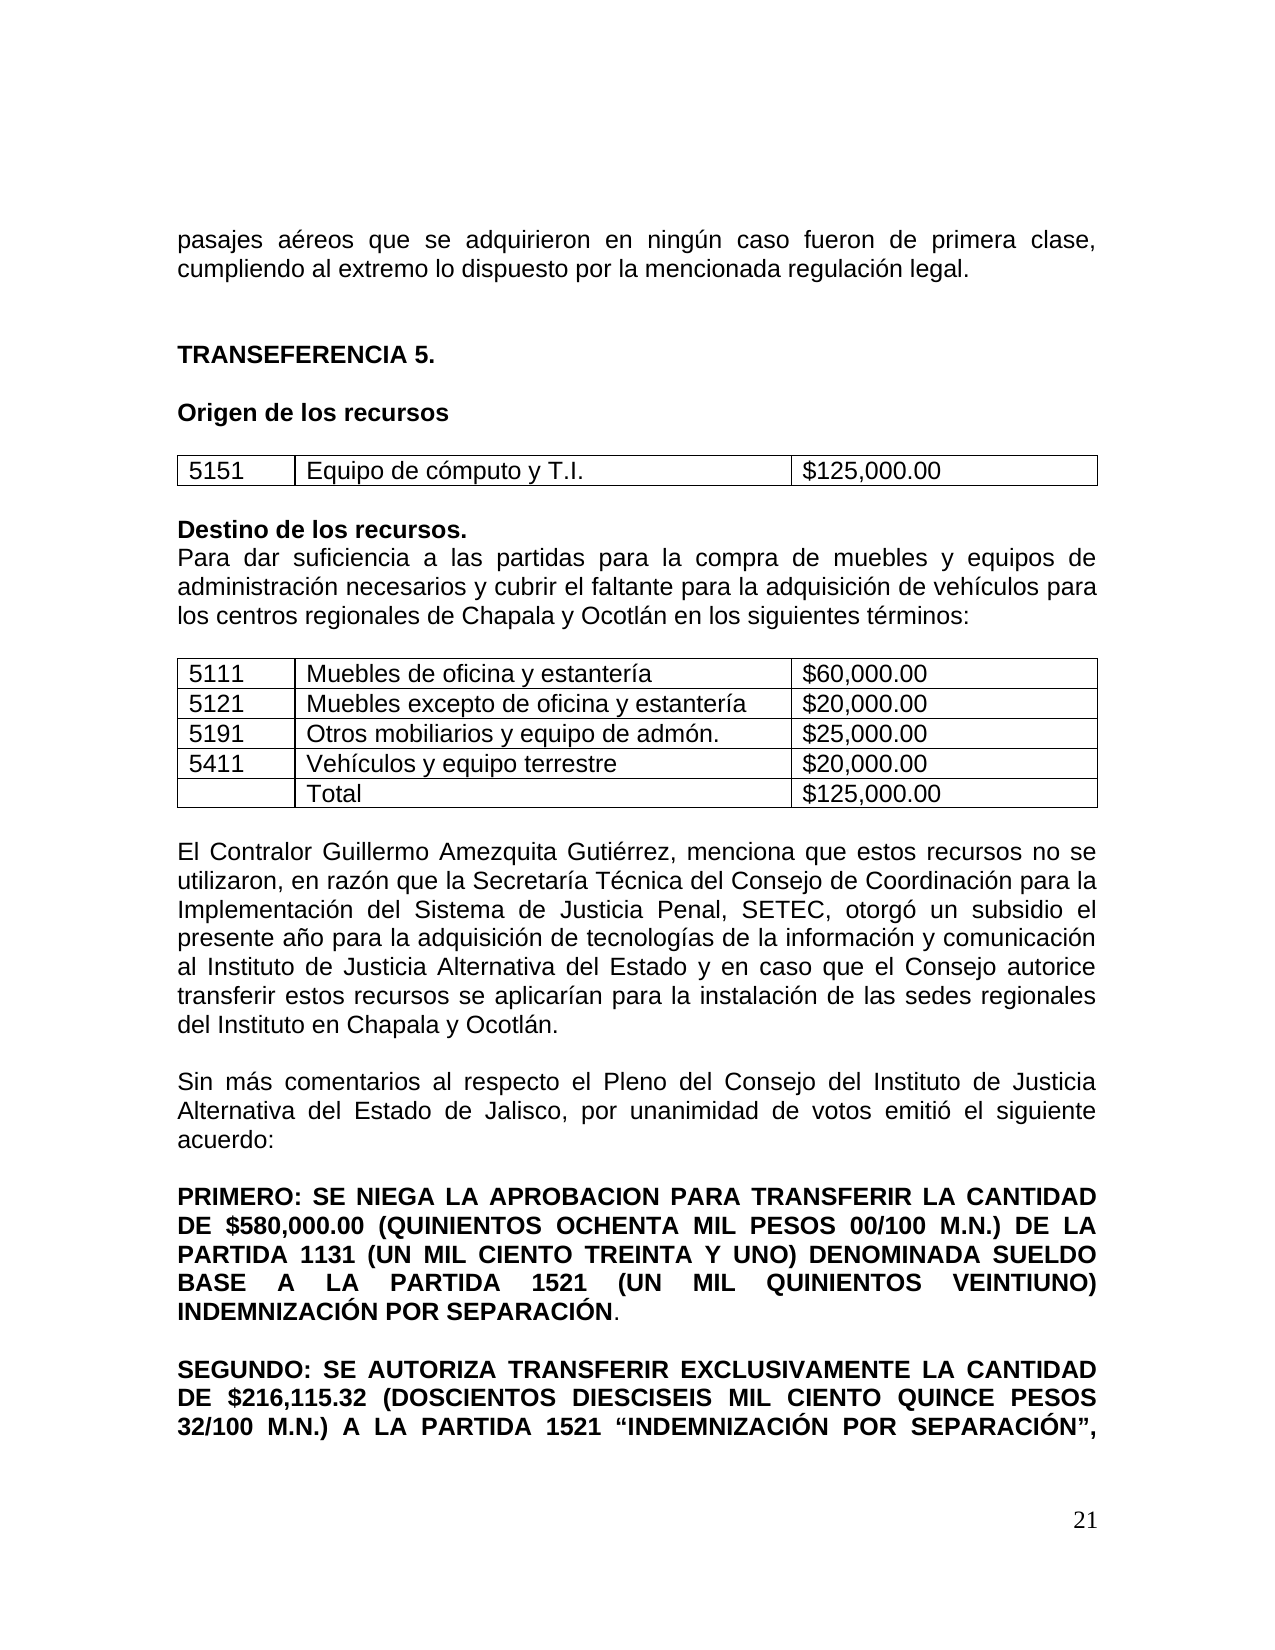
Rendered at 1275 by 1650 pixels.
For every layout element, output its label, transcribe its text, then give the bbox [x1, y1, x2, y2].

table_cell Muebles excepto de oficina y estantería [296, 689, 791, 718]
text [177, 225, 1098, 282]
table_header 5111 [178, 659, 294, 688]
text Para dar suficiencia a las partidas para la compra de muebles y equipos de administración necesarios y cubrir el faltante para la adquisición de vehículos para los centros regionales de Chapala y Ocotlán en los siguientes términos: [177, 543, 1098, 629]
table_cell Total [296, 779, 791, 807]
text Origen de los recursos [177, 397, 1098, 426]
text Sin más comentarios al respecto el Pleno del Consejo del Instituto de Justicia Alternativa del Estado de Jalisco, por unanimidad de votos emitió el siguiente acuerdo: [177, 1067, 1098, 1153]
table_cell 5411 [178, 749, 294, 777]
table_cell 5191 [178, 719, 294, 748]
table_cell $20,000.00 [792, 689, 1097, 718]
table_cell $25,000.00 [792, 719, 1097, 748]
text TRANSEFERENCIA 5. [177, 340, 1098, 369]
table_cell Otros mobiliarios y equipo de admón. [296, 719, 791, 748]
table_cell Vehículos y equipo terrestre [296, 749, 791, 777]
table_header Equipo de cómputo y T.I. [296, 456, 791, 485]
table_cell $20,000.00 [792, 749, 1097, 777]
table_header Muebles de oficina y estantería [296, 659, 791, 688]
table_header 5151 [178, 456, 294, 485]
table_cell [178, 779, 294, 807]
table_cell $125,000.00 [792, 779, 1097, 807]
text Destino de los recursos. [177, 514, 1098, 543]
text El Contralor Guillermo Amezquita Gutiérrez, menciona que estos recursos no se utilizaron, en razón que la Secretaría Técnica del Consejo de Coordinación para la Implementación del Sistema de Justicia Penal, SETEC, otorgó un subsidio el presente año para la adquisición de tecnologías de la información y comunicación al Instituto de Justicia Alternativa del Estado y en caso que el Consejo autorice transferir estos recursos se aplicarían para la instalación de las sedes regionales del Instituto en Chapala y Ocotlán. [177, 837, 1098, 1038]
table_cell 5121 [178, 689, 294, 718]
text PRIMERO: SE NIEGA LA APROBACION PARA TRANSFERIR LA CANTIDAD DE $580,000.00 (QUINIENTOS OCHENTA MIL PESOS 00/100 M.N.) DE LA PARTIDA 1131 (UN MIL CIENTO TREINTA Y UNO) DENOMINADA SUELDO BASE A LA PARTIDA 1521 (UN MIL QUINIENTOS VEINTIUNO) INDEMNIZACIÓN POR SEPARACIÓN. [177, 1182, 1098, 1326]
table_header $60,000.00 [792, 659, 1097, 688]
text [177, 1354, 1098, 1441]
table_header $125,000.00 [792, 456, 1097, 485]
